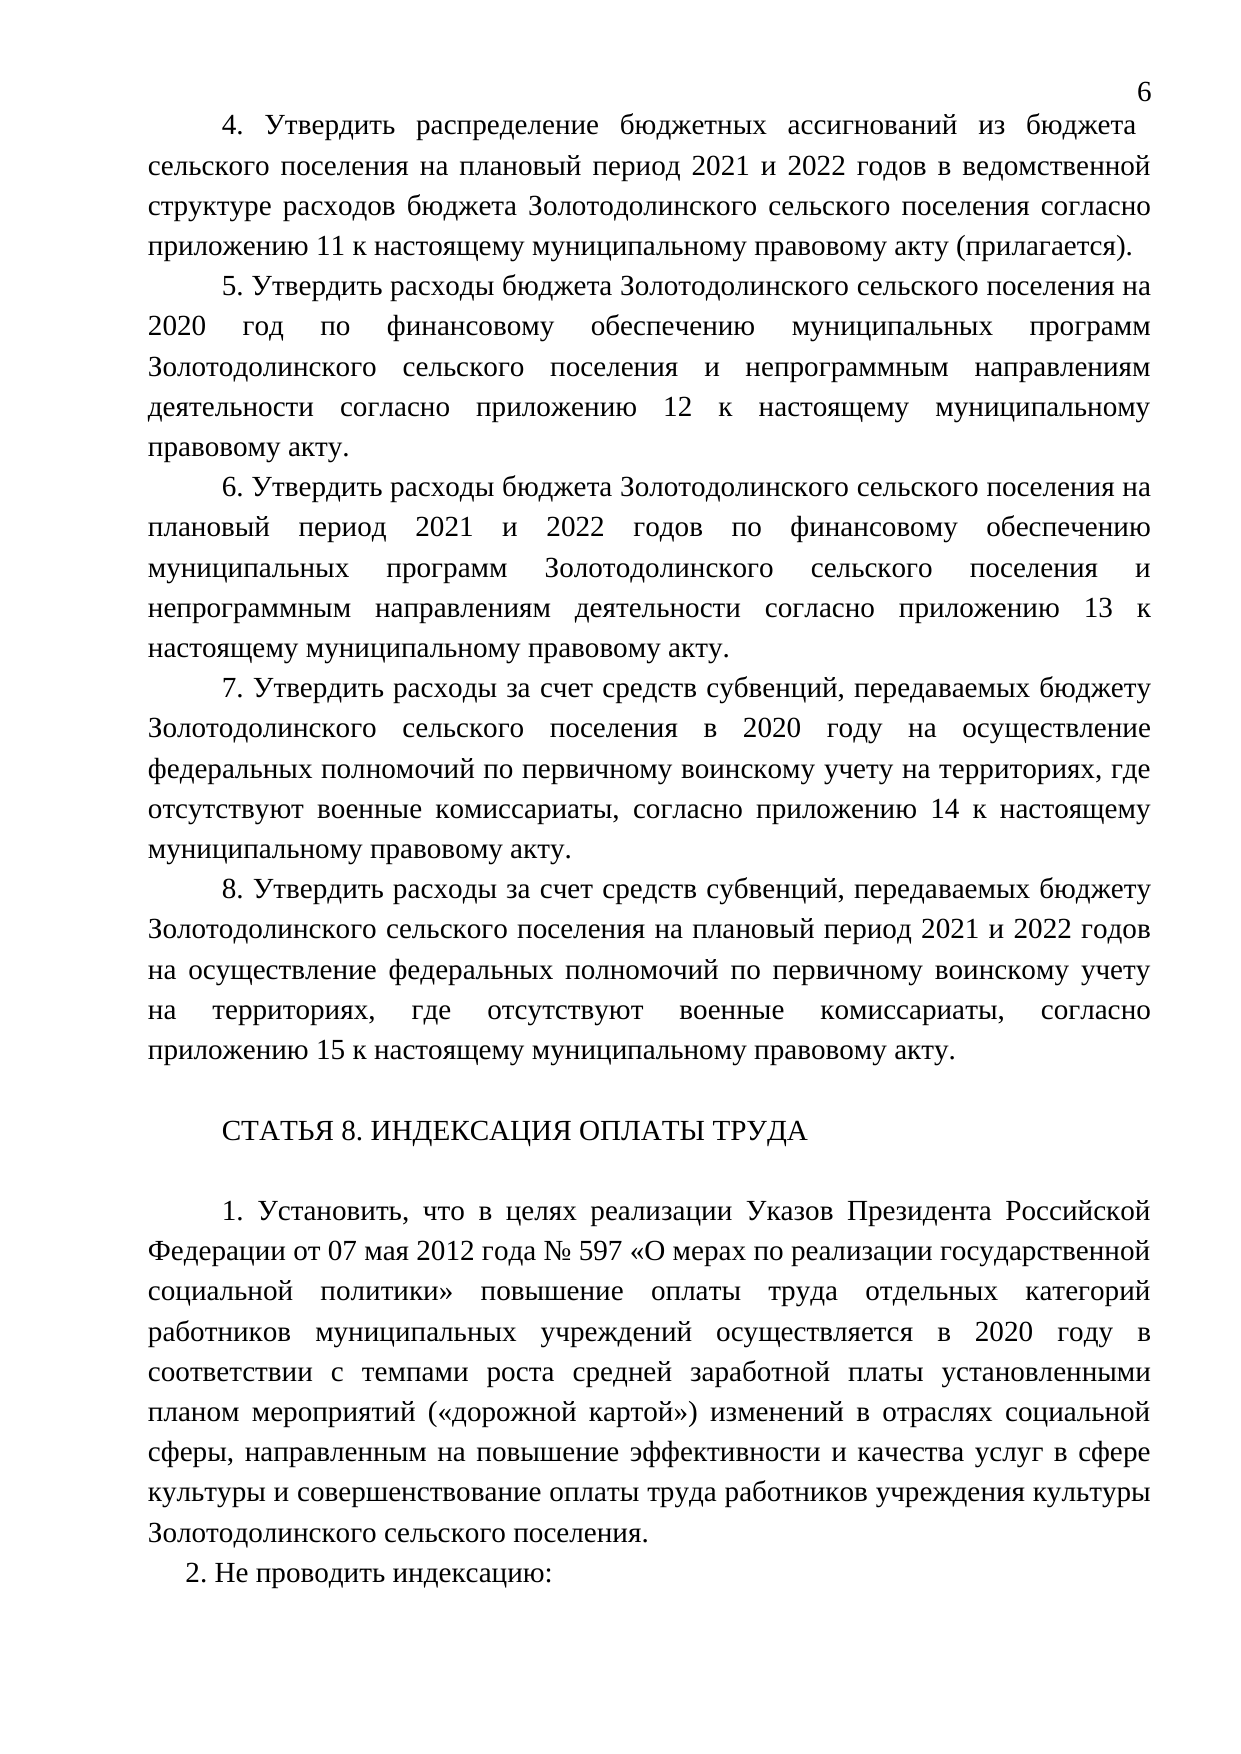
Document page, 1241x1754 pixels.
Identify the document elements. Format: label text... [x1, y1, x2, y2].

text 4. Утвердить распределение бюджетных ассигнований из бюджета сельского поселения на плановый период 2021 и 2022 годов в ведомственной структуре расходов бюджета Золотодолинского сельского поселения согласно приложению 11 к настоящему муниципальному правовому акту (прилагается). [148, 107, 1152, 262]
text 6. Утвердить расходы бюджета Золотодолинского сельского поселения на плановый период 2021 и 2022 годов по финансовому обеспечению муниципальных программ Золотодолинского сельского поселения и непрограммным направлениям деятельности согласно приложению 13 к настоящему муниципальному правовому акту. [148, 469, 1152, 664]
text 2. Не проводить индексацию: [148, 1555, 1152, 1588]
text 1. Установить, что в целях реализации Указов Президента Российской Федерации от 07 мая 2012 года № 597 «О мерах по реализации государственной социальной политики» повышение оплаты труда отдельных категорий работников муниципальных учреждений осуществляется в 2020 году в соответствии с темпами роста средней заработной платы установленными планом мероприятий («дорожной картой») изменений в отраслях социальной сферы, направленным на повышение эффективности и качества услуг в сфере культуры и совершенствование оплаты труда работников учреждения культуры Золотодолинского сельского поселения. [148, 1193, 1152, 1548]
text СТАТЬЯ 8. ИНДЕКСАЦИЯ ОПЛАТЫ ТРУДА [222, 1113, 1152, 1146]
text 7. Утвердить расходы за счет средств субвенций, передаваемых бюджету Золотодолинского сельского поселения в 2020 году на осуществление федеральных полномочий по первичному воинскому учету на территориях, где отсутствуют военные комиссариаты, согласно приложению 14 к настоящему муниципальному правовому акту. [148, 670, 1152, 865]
text 8. Утвердить расходы за счет средств субвенций, передаваемых бюджету Золотодолинского сельского поселения на плановый период 2021 и 2022 годов на осуществление федеральных полномочий по первичному воинскому учету на территориях, где отсутствуют военные комиссариаты, согласно приложению 15 к настоящему муниципальному правовому акту. [148, 871, 1152, 1066]
text 5. Утвердить расходы бюджета Золотодолинского сельского поселения на 2020 год по финансовому обеспечению муниципальных программ Золотодолинского сельского поселения и непрограммным направлениям деятельности согласно приложению 12 к настоящему муниципальному правовому акту. [148, 268, 1152, 463]
